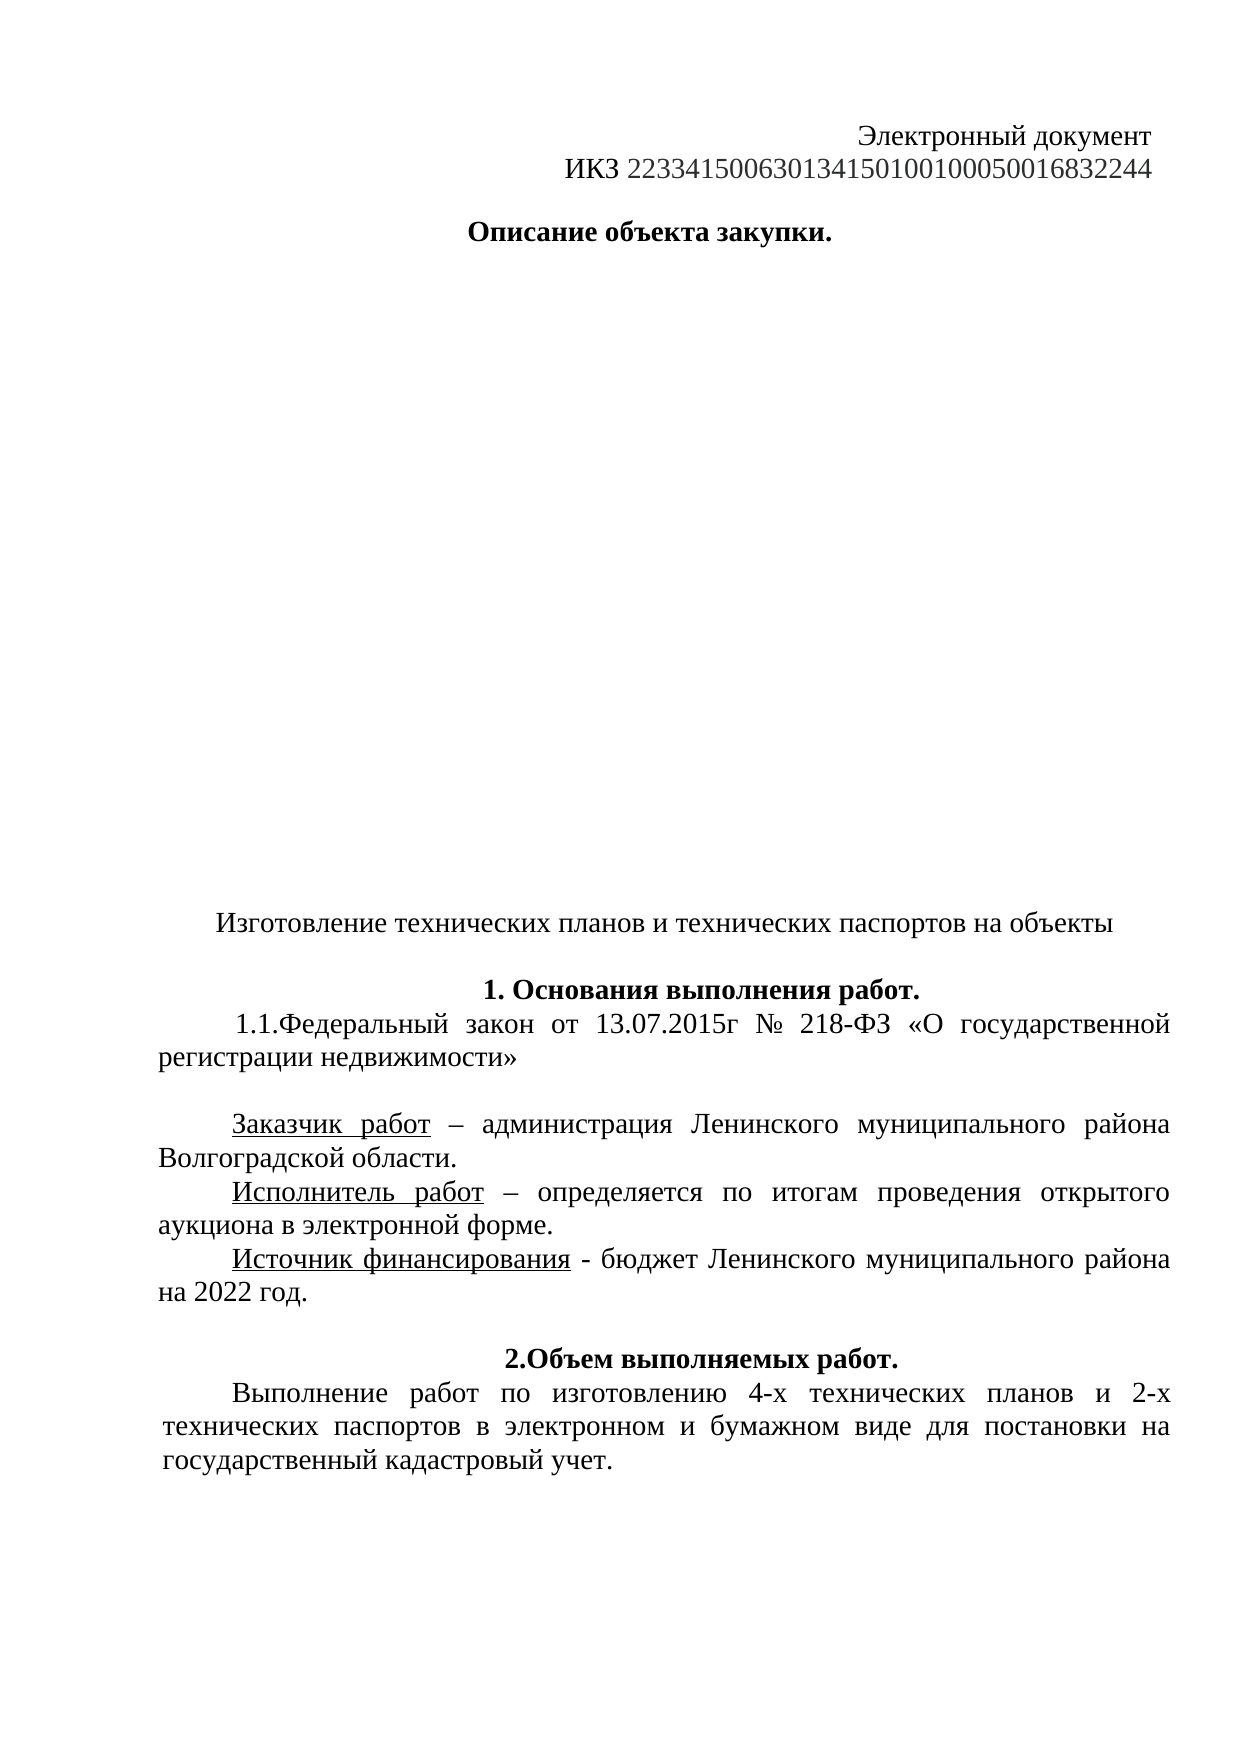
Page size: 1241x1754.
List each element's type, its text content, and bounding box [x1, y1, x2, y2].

text Электронный документ [177, 118, 1152, 152]
text ИКЗ 223341500630134150100100050016832244 [177, 152, 627, 185]
table_header Описание объекта закупки. [145, 214, 1147, 247]
table_cell [145, 248, 1184, 1509]
